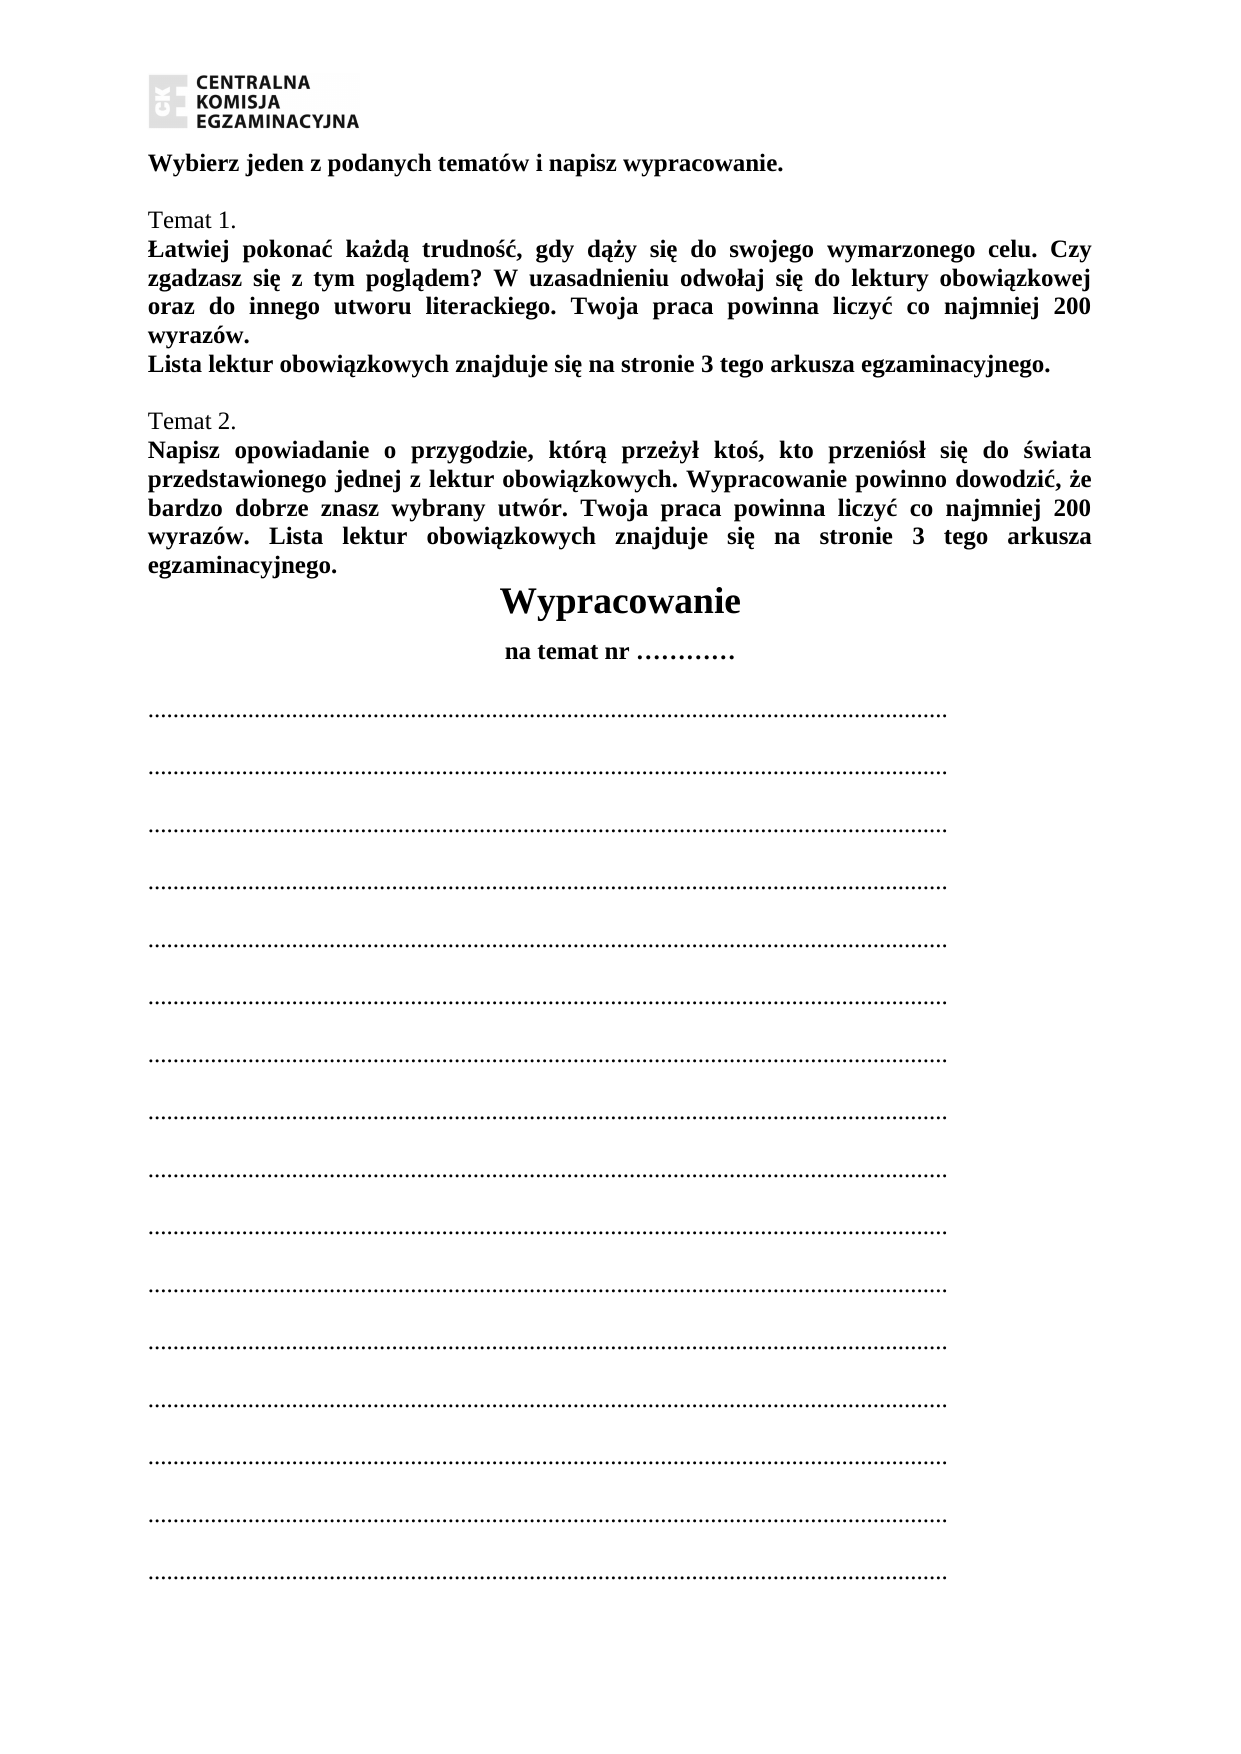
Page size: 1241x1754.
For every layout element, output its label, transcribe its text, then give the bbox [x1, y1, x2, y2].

picture [147, 73, 361, 130]
text Wypracowanie [148, 579, 1093, 622]
text ................................................................................................................................ [148, 694, 1093, 723]
text Temat 1. [148, 205, 1093, 234]
text Temat 2. [148, 406, 1093, 435]
text Lista lektur obowiązkowych znajduje się na stronie 3 tego arkusza egzaminacyjnego. [148, 349, 1093, 378]
text ................................................................................................................................ [148, 1326, 1093, 1355]
text ................................................................................................................................ [148, 1211, 1093, 1240]
text ................................................................................................................................ [148, 751, 1093, 780]
text ................................................................................................................................ [148, 866, 1093, 895]
list na temat nr ………… [148, 636, 1093, 665]
text ................................................................................................................................ [148, 1269, 1093, 1298]
text ................................................................................................................................ [148, 1096, 1093, 1125]
text ................................................................................................................................ [148, 981, 1093, 1010]
text ................................................................................................................................ [148, 1039, 1093, 1068]
text ................................................................................................................................ [148, 1384, 1093, 1413]
text ................................................................................................................................ [148, 924, 1093, 953]
text Łatwiej pokonać każdą trudność, gdy dąży się do swojego wymarzonego celu. Czy zgadzasz się z tym poglądem? W uzasadnieniu odwołaj się do lektury obowiązkowej oraz do innego utworu literackiego. Twoja praca powinna liczyć co najmniej 200 wyrazów. [148, 234, 1093, 349]
text ................................................................................................................................ [148, 1154, 1093, 1183]
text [148, 1556, 1093, 1585]
text Napisz opowiadanie o przygodzie, którą przeżył ktoś, kto przeniósł się do świata przedstawionego jednej z lektur obowiązkowych. Wypracowanie powinno dowodzić, że bardzo dobrze znasz wybrany utwór. Twoja praca powinna liczyć co najmniej 200 wyrazów. Lista lektur obowiązkowych znajduje się na stronie 3 tego arkusza egzaminacyjnego. [148, 435, 1093, 579]
text ................................................................................................................................ [148, 1441, 1093, 1470]
text ................................................................................................................................ [148, 809, 1093, 838]
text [148, 1499, 1093, 1528]
text Wybierz jeden z podanych tematów i napisz wypracowanie. [148, 148, 1093, 176]
